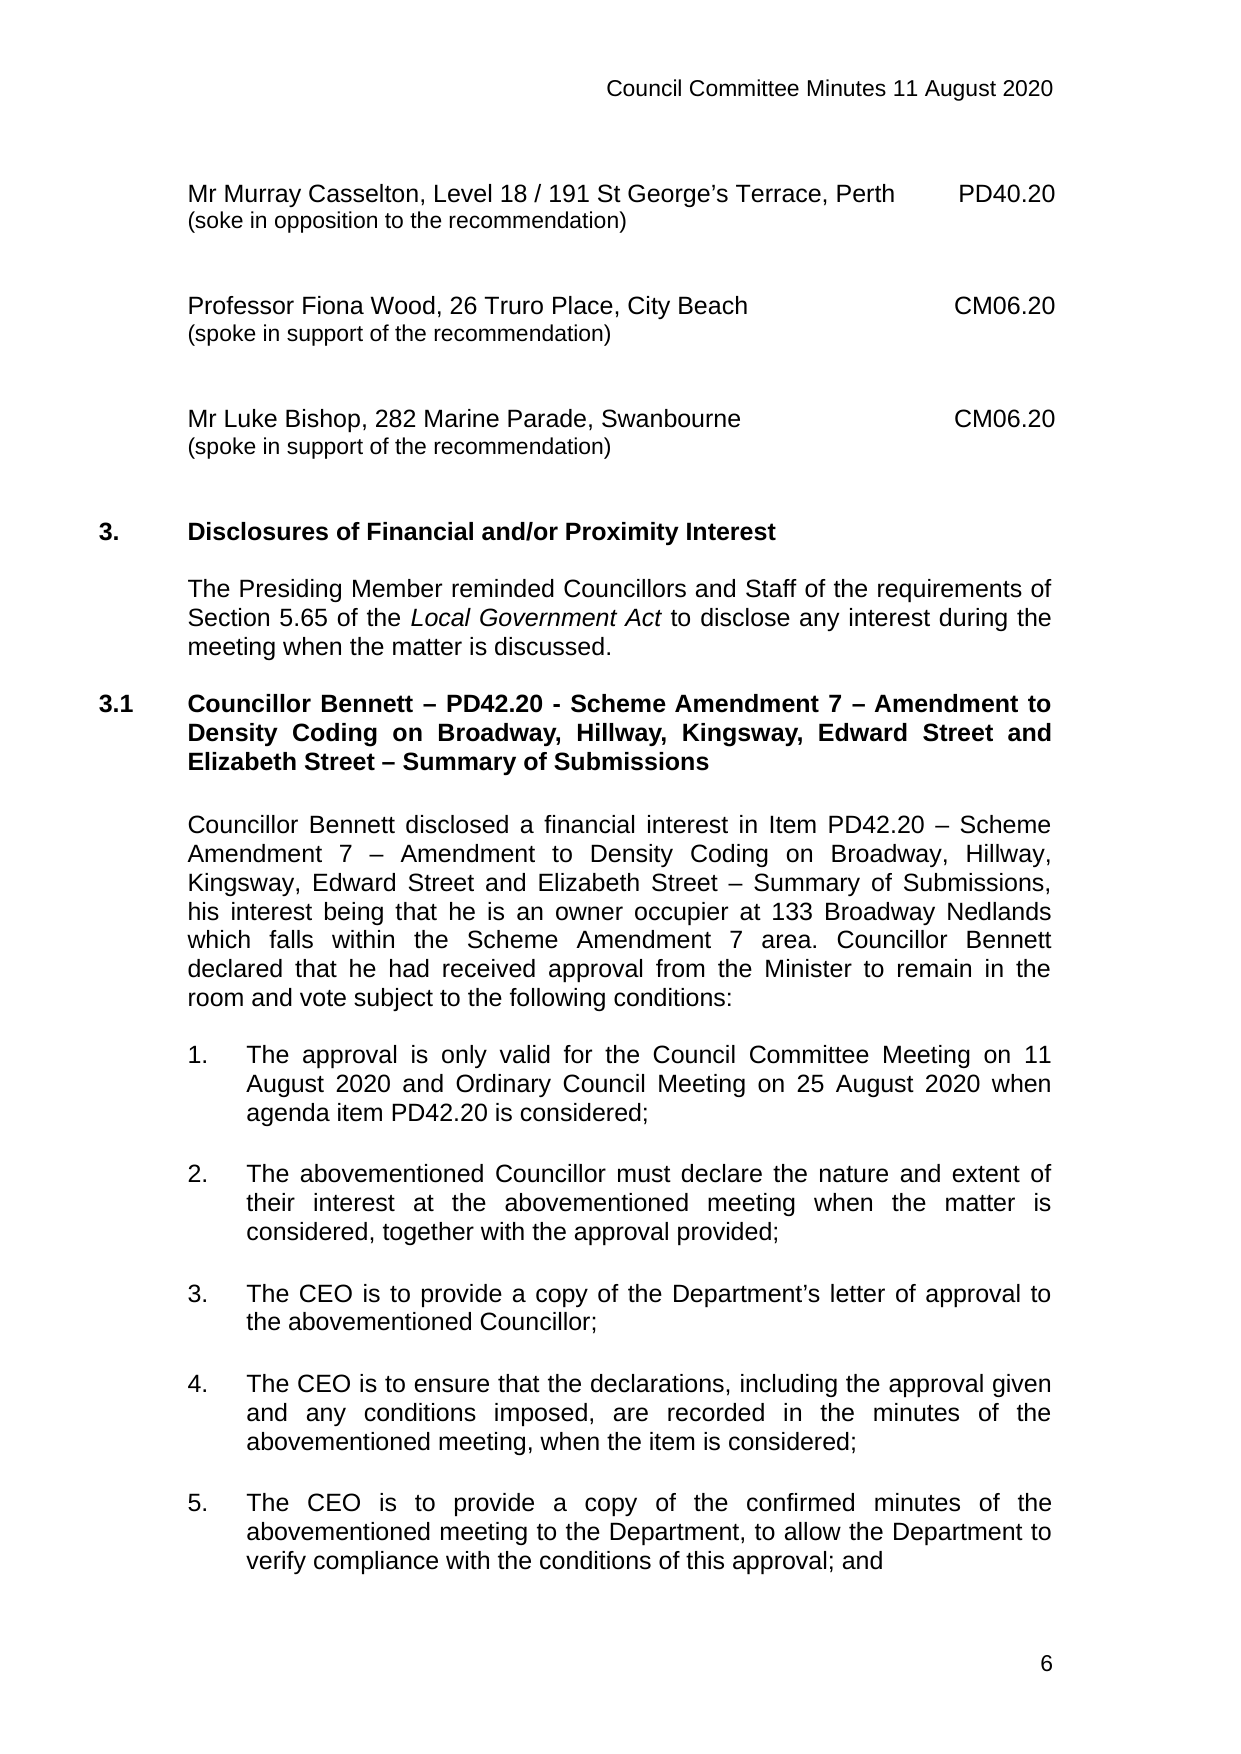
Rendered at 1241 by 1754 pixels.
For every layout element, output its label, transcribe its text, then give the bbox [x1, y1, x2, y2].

list The approval is only valid for the Council Committee Meeting on 11 August 2020 and Ordinary Council Meeting on 25 August 2020 when agenda item PD42.20 is considered; [187, 1040, 1053, 1127]
text Professor Fiona Wood, 26 Truro Place, City Beach CM06.20 [187, 291, 1053, 320]
subtitle Councillor Bennett – PD42.20 - Scheme Amendment 7 – Amendment to Density Coding on Broadway, Hillway, Kingsway, Edward Street and Elizabeth Street – Summary of Submissions [98, 689, 1053, 775]
list The abovementioned Councillor must declare the nature and extent of their interest at the abovementioned meeting when the matter is considered, together with the approval provided; [187, 1159, 1053, 1246]
list Mr Luke Bishop, 282 Marine Parade, Swanbourne CM06.20 [187, 404, 1053, 433]
text (spoke in support of the recommendation) [187, 320, 1053, 346]
list The CEO is to provide a copy of the confirmed minutes of the abovementioned meeting to the Department, to allow the Department to verify compliance with the conditions of this approval; and [187, 1488, 1053, 1574]
list (spoke in support of the recommendation) [187, 433, 1053, 459]
text (soke in opposition to the recommendation) [187, 207, 1053, 234]
list The CEO is to ensure that the declarations, including the approval given and any conditions imposed, are recorded in the minutes of the abovementioned meeting, when the item is considered; [187, 1369, 1053, 1455]
list Councillor Bennett disclosed a financial interest in Item PD42.20 – Scheme Amendment 7 – Amendment to Density Coding on Broadway, Hillway, Kingsway, Edward Street and Elizabeth Street – Summary of Submissions, his interest being that he is an owner occupier at 133 Broadway Nedlands which falls within the Scheme Amendment 7 area. Councillor Bennett declared that he had received approval from the Minister to remain in the room and vote subject to the following conditions: [187, 810, 1053, 1012]
subtitle Disclosures of Financial and/or Proximity Interest [98, 517, 1053, 545]
text The Presiding Member reminded Councillors and Staff of the requirements of Section 5.65 of the Local Government Act to disclose any interest during the meeting when the matter is discussed. [187, 574, 1053, 660]
list The CEO is to provide a copy of the Department’s letter of approval to the abovementioned Councillor; [187, 1279, 1053, 1336]
text Mr Murray Casselton, Level 18 / 191 St George’s Terrace, Perth PD40.20 [187, 179, 1053, 207]
